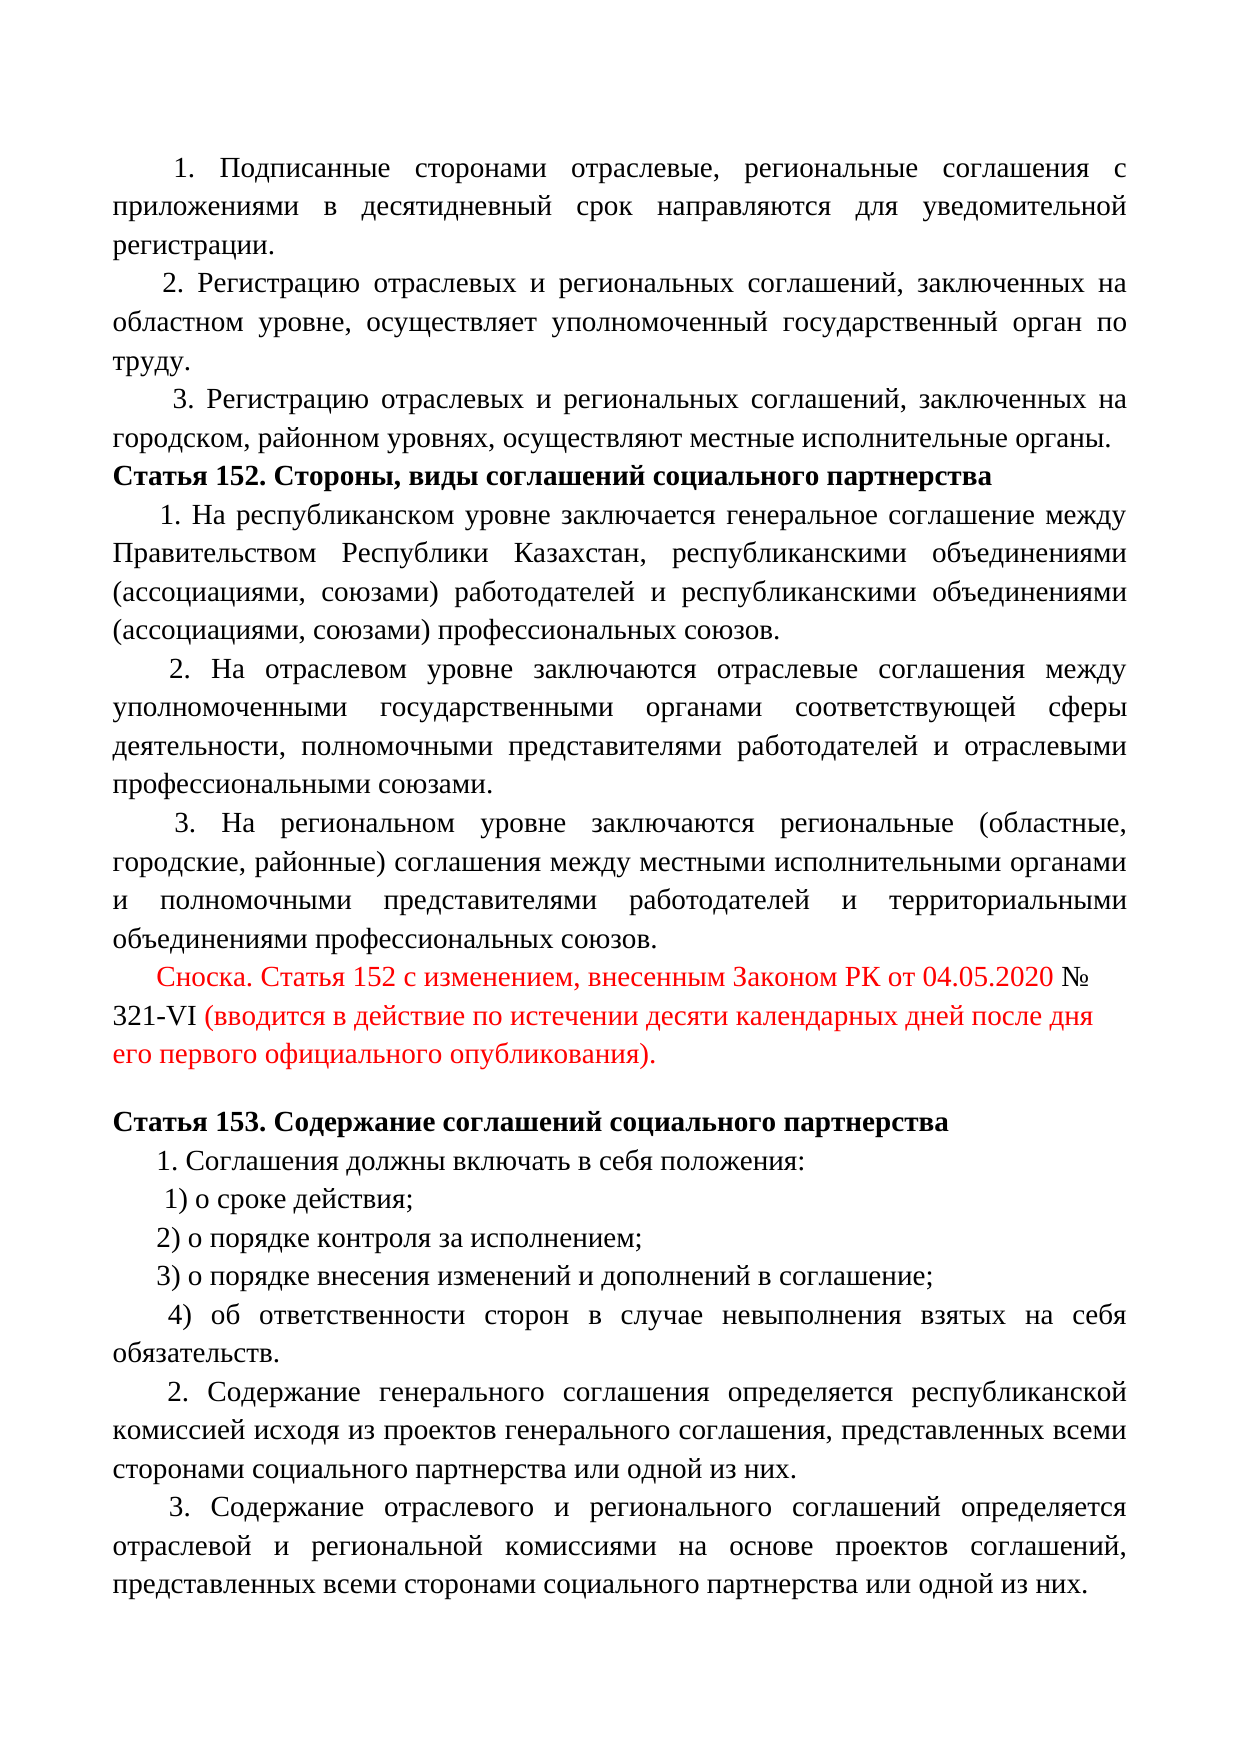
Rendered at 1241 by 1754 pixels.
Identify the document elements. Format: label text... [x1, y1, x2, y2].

text 3. Регистрацию отраслевых и региональных соглашений, заключенных на городском, районном уровнях, осуществляют местные исполнительные органы. [112, 381, 1128, 453]
text 3. Содержание отраслевого и регионального соглашений определяется отраслевой и региональной комиссиями на основе проектов соглашений, представленных всеми сторонами социального партнерства или одной из них. [112, 1489, 1128, 1600]
text 1) о сроке действия; [112, 1181, 1128, 1215]
text 1. Соглашения должны включать в себя положения: [112, 1143, 1128, 1176]
text 3. На региональном уровне заключаются региональные (областные, городские, районные) соглашения между местными исполнительными органами и полномочными представителями работодателей и территориальными объединениями профессиональных союзов. [112, 805, 1128, 954]
text 2) о порядке контроля за исполнением; [112, 1220, 1128, 1253]
text 4) об ответственности сторон в случае невыполнения взятых на себя обязательств. [112, 1297, 1128, 1369]
text 2. Содержание генерального соглашения определяется республиканской комиссией исходя из проектов генерального соглашения, представленных всеми сторонами социального партнерства или одной из них. [112, 1374, 1128, 1484]
text 2. На отраслевом уровне заключаются отраслевые соглашения между уполномоченными государственными органами соответствующей сферы деятельности, полномочными представителями работодателей и отраслевыми профессиональными союзами. [112, 651, 1128, 800]
text 1. На республиканском уровне заключается генеральное соглашение между Правительством Республики Казахстан, республиканскими объединениями (ассоциациями, союзами) работодателей и республиканскими объединениями (ассоциациями, союзами) профессиональных союзов. [112, 497, 1128, 646]
text Статья 153. Содержание соглашений социального партнерства [112, 1104, 1128, 1138]
text Статья 152. Стороны, виды соглашений социального партнерства [112, 458, 1128, 492]
text Сноска. Статья 152 с изменением, внесенным Законом РК от 04.05.2020 № 321-VІ (вводится в действие по истечении десяти календарных дней после дня его первого официального опубликования). [112, 959, 1128, 1100]
text 1. Подписанные сторонами отраслевые, региональные соглашения с приложениями в десятидневный срок направляются для уведомительной регистрации. [112, 150, 1128, 261]
text 3) о порядке внесения изменений и дополнений в соглашение; [112, 1258, 1128, 1292]
text 2. Регистрацию отраслевых и региональных соглашений, заключенных на областном уровне, осуществляет уполномоченный государственный орган по труду. [112, 266, 1128, 376]
